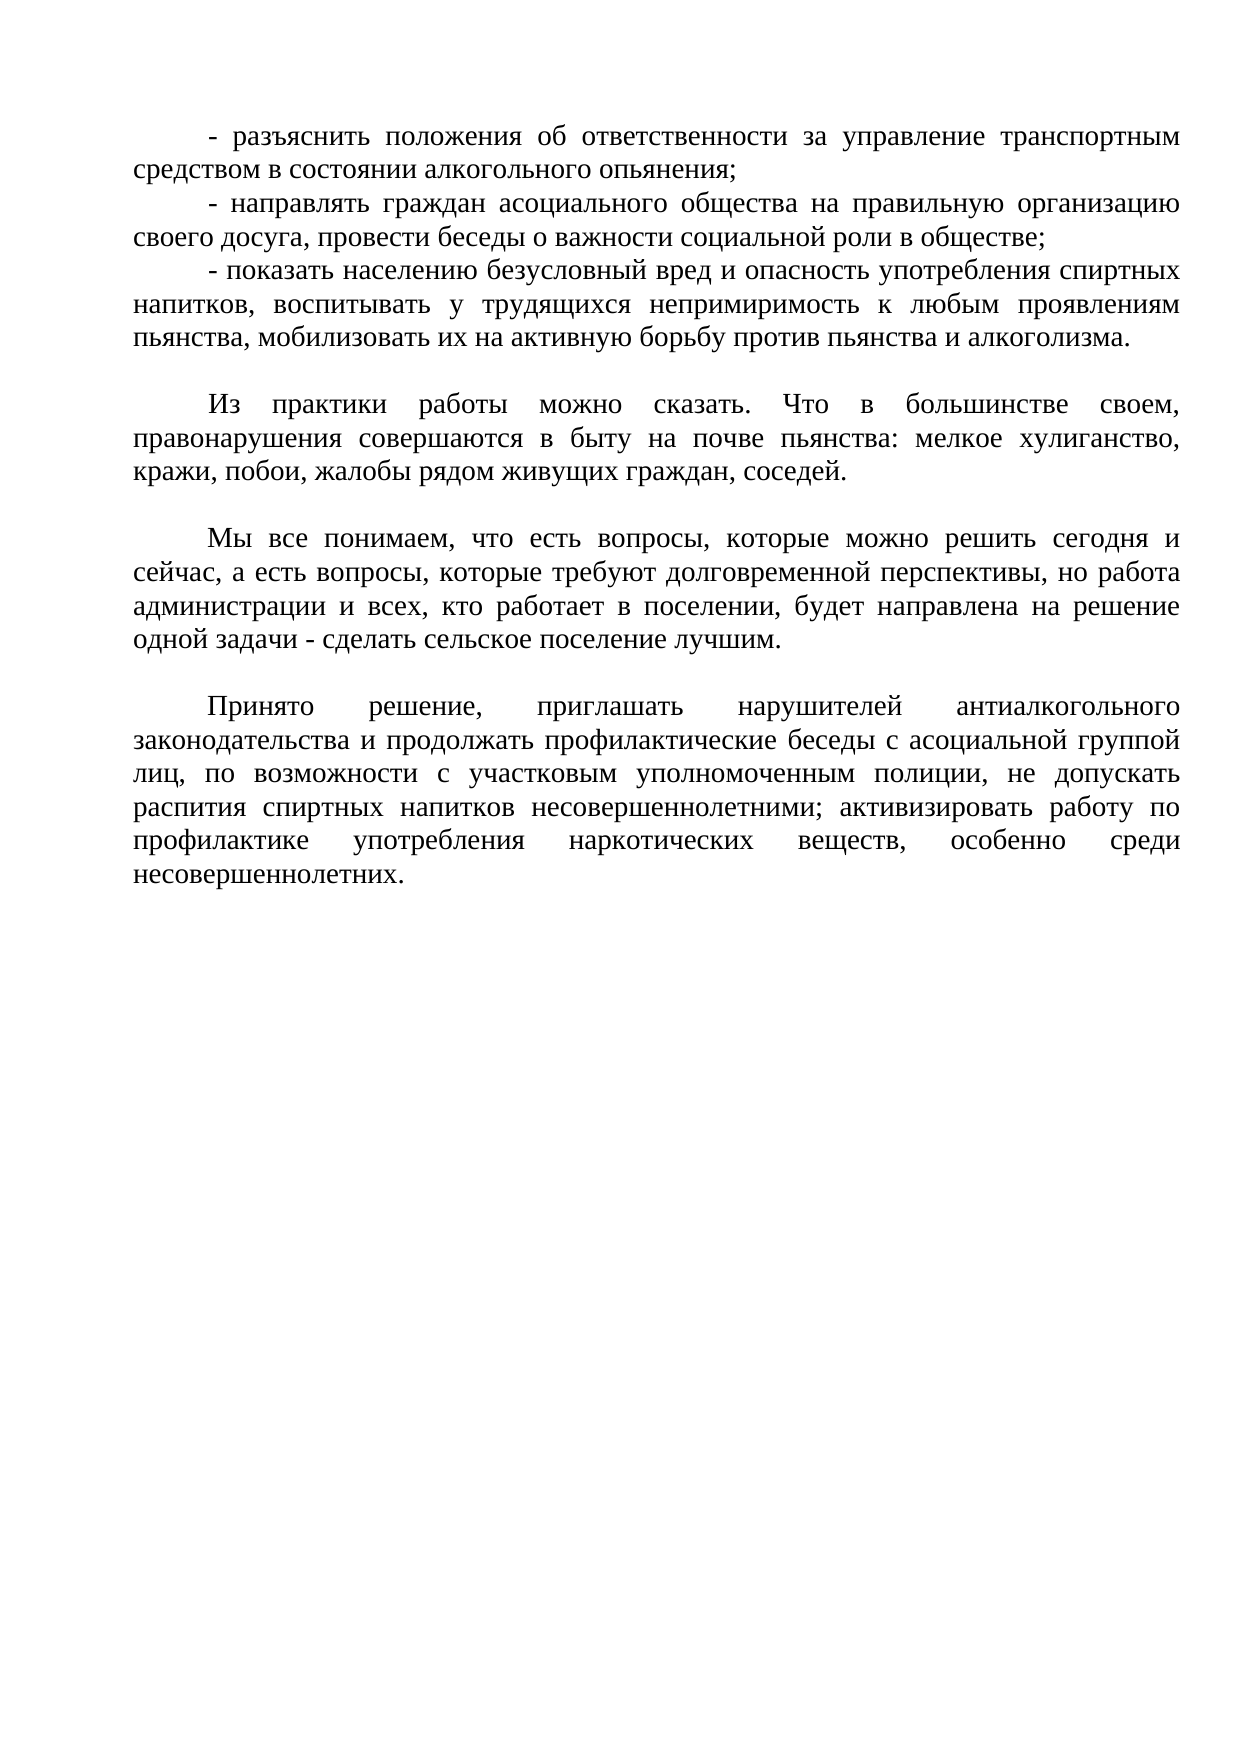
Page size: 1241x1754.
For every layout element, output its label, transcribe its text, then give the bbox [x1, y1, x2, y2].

text Мы все понимаем, что есть вопросы, которые можно решить сегодня и сейчас, а есть вопросы, которые требуют долговременной перспективы, но работа администрации и всех, кто работает в поселении, будет направлена на решение одной задачи - сделать сельское поселение лучшим. [133, 521, 1181, 655]
text Из практики работы можно сказать. Что в большинстве своем, правонарушения совершаются в быту на почве пьянства: мелкое хулиганство, кражи, побои, жалобы рядом живущих граждан, соседей. [133, 386, 1181, 487]
text Принято решение, приглашать нарушителей антиалкогольного законодательства и продолжать профилактические беседы с асоциальной группой лиц, по возможности с участковым уполномоченным полиции, не допускать распития спиртных напитков несовершеннолетними; активизировать работу по профилактике употребления наркотических веществ, особенно среди несовершеннолетних. [133, 688, 1181, 889]
text - показать населению безусловный вред и опасность употребления спиртных напитков, воспитывать у трудящихся непримиримость к любым проявлениям пьянства, мобилизовать их на активную борьбу против пьянства и алкоголизма. [133, 252, 1181, 353]
text - разъяснить положения об ответственности за управление транспортным средством в состоянии алкогольного опьянения; [133, 118, 1181, 185]
text - направлять граждан асоциального общества на правильную организацию своего досуга, провести беседы о важности социальной роли в обществе; [133, 185, 1181, 252]
